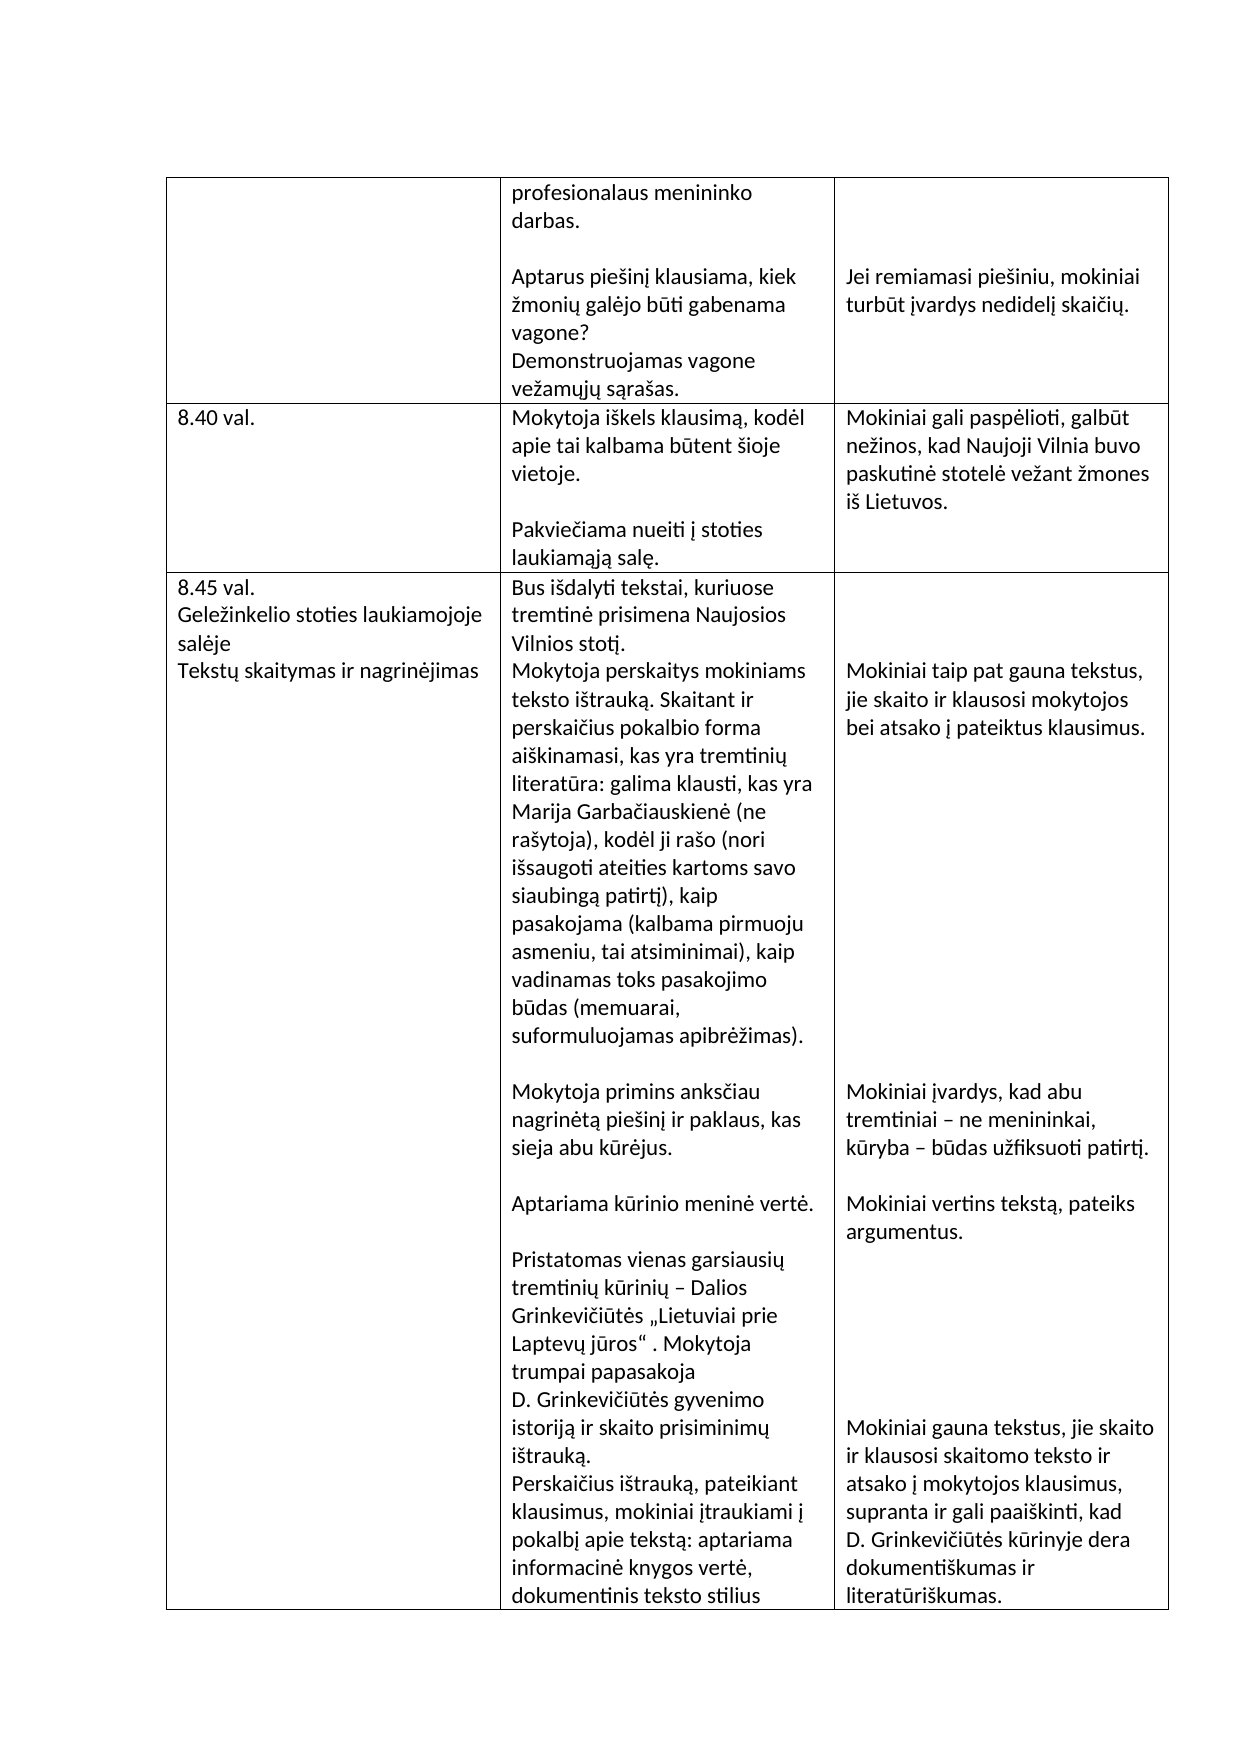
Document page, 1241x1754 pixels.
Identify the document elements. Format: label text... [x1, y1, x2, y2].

table_cell 8.40 val. [167, 404, 500, 572]
table_cell Mokiniai gali paspėlioti, galbūt nežinos, kad Naujoji Vilnia buvo paskutinė stotelė vežant žmones iš Lietuvos. [835, 404, 1168, 572]
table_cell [501, 178, 834, 402]
table_cell Mokytoja iškels klausimą, kodėl apie tai kalbama būtent šioje vietoje. Pakviečiama nueiti į stoties laukiamąją salę. [501, 404, 834, 572]
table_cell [167, 573, 500, 1609]
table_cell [167, 178, 500, 402]
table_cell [835, 573, 1168, 1609]
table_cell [501, 573, 834, 1609]
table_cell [835, 178, 1168, 402]
